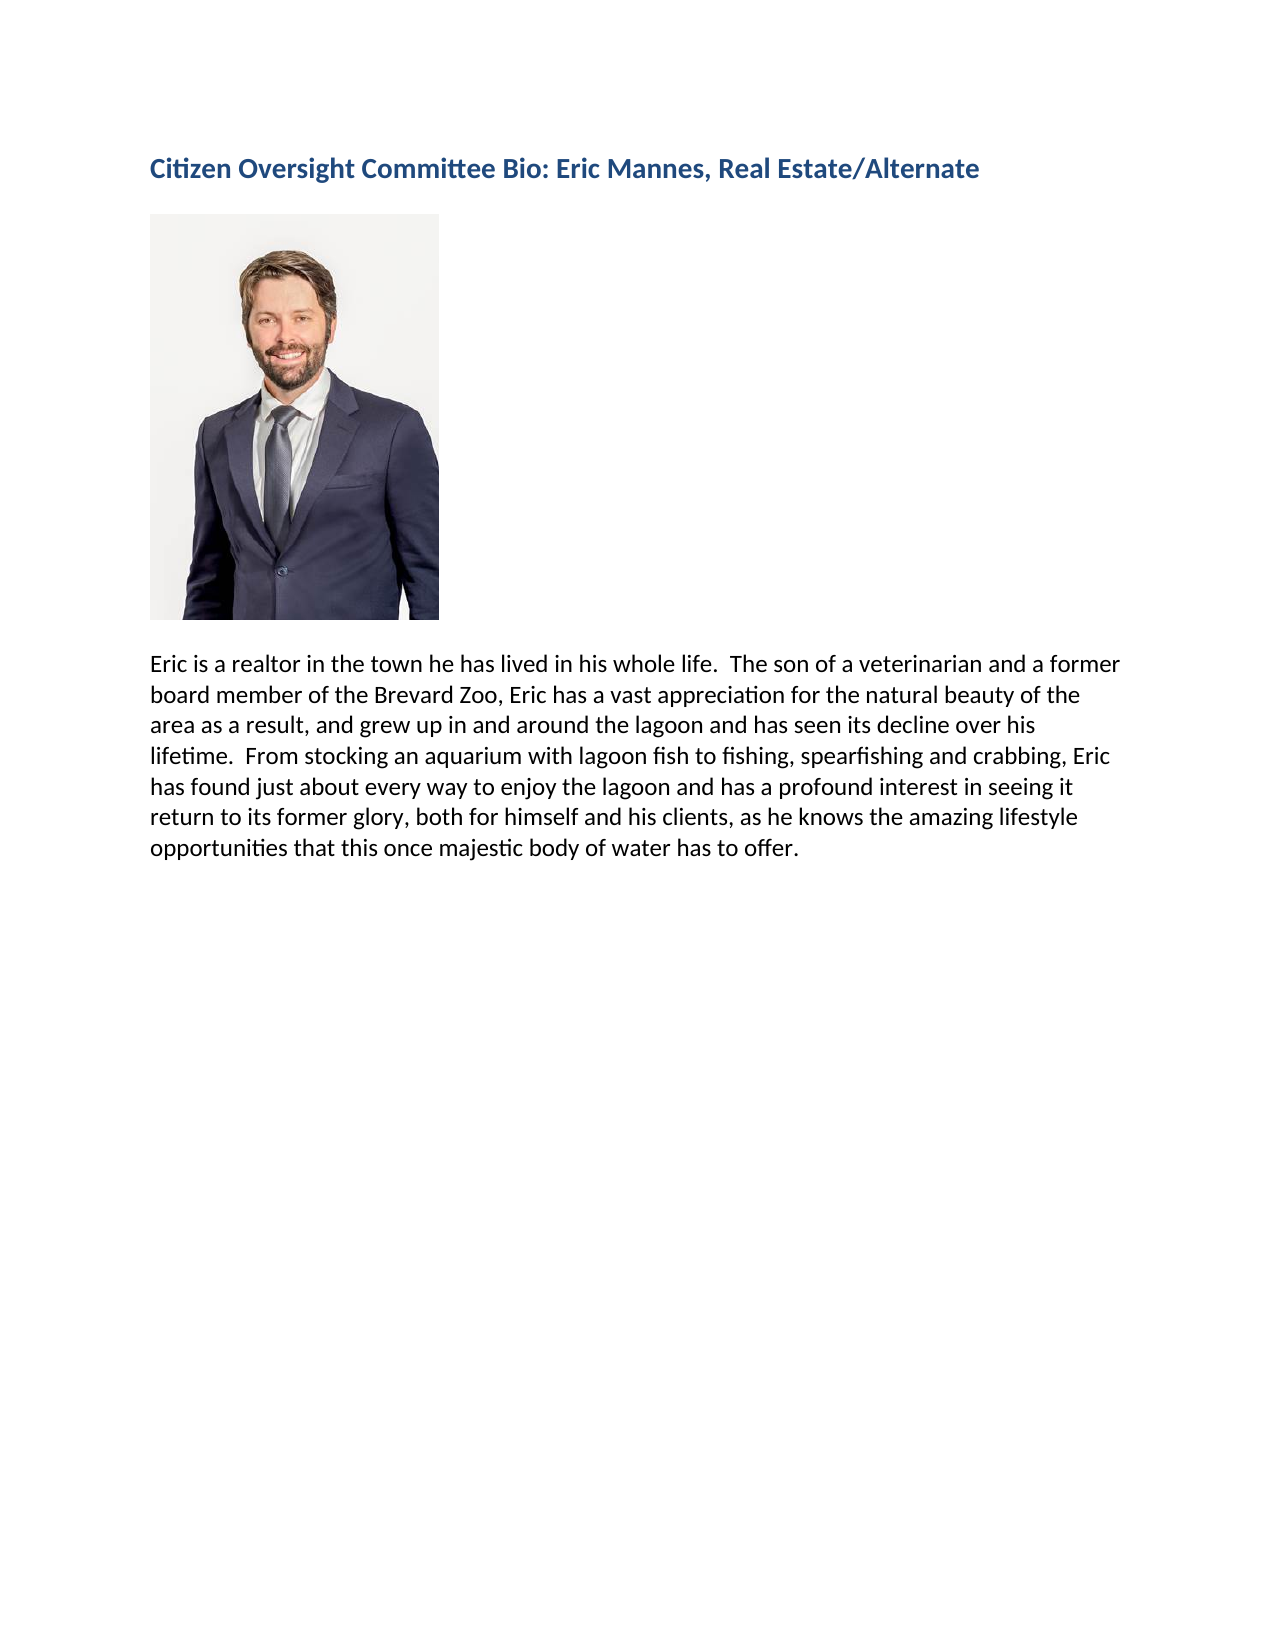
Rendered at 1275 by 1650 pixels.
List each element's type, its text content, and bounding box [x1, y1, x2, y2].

text Eric is a realtor in the town he has lived in his whole life. The son of a veterinarian and a former board member of the Brevard Zoo, Eric has a vast appreciation for the natural beauty of the area as a result, and grew up in and around the lagoon and has seen its decline over his lifetime. From stocking an aquarium with lagoon fish to fishing, spearfishing and crabbing, Eric has found just about every way to enjoy the lagoon and has a profound interest in seeing it return to its former glory, both for himself and his clients, as he knows the amazing lifestyle opportunities that this once majestic body of water has to offer. [150, 649, 1125, 862]
subtitle Citizen Oversight Committee Bio: Eric Mannes, Real Estate/Alternate [150, 150, 1125, 186]
picture [150, 214, 439, 620]
